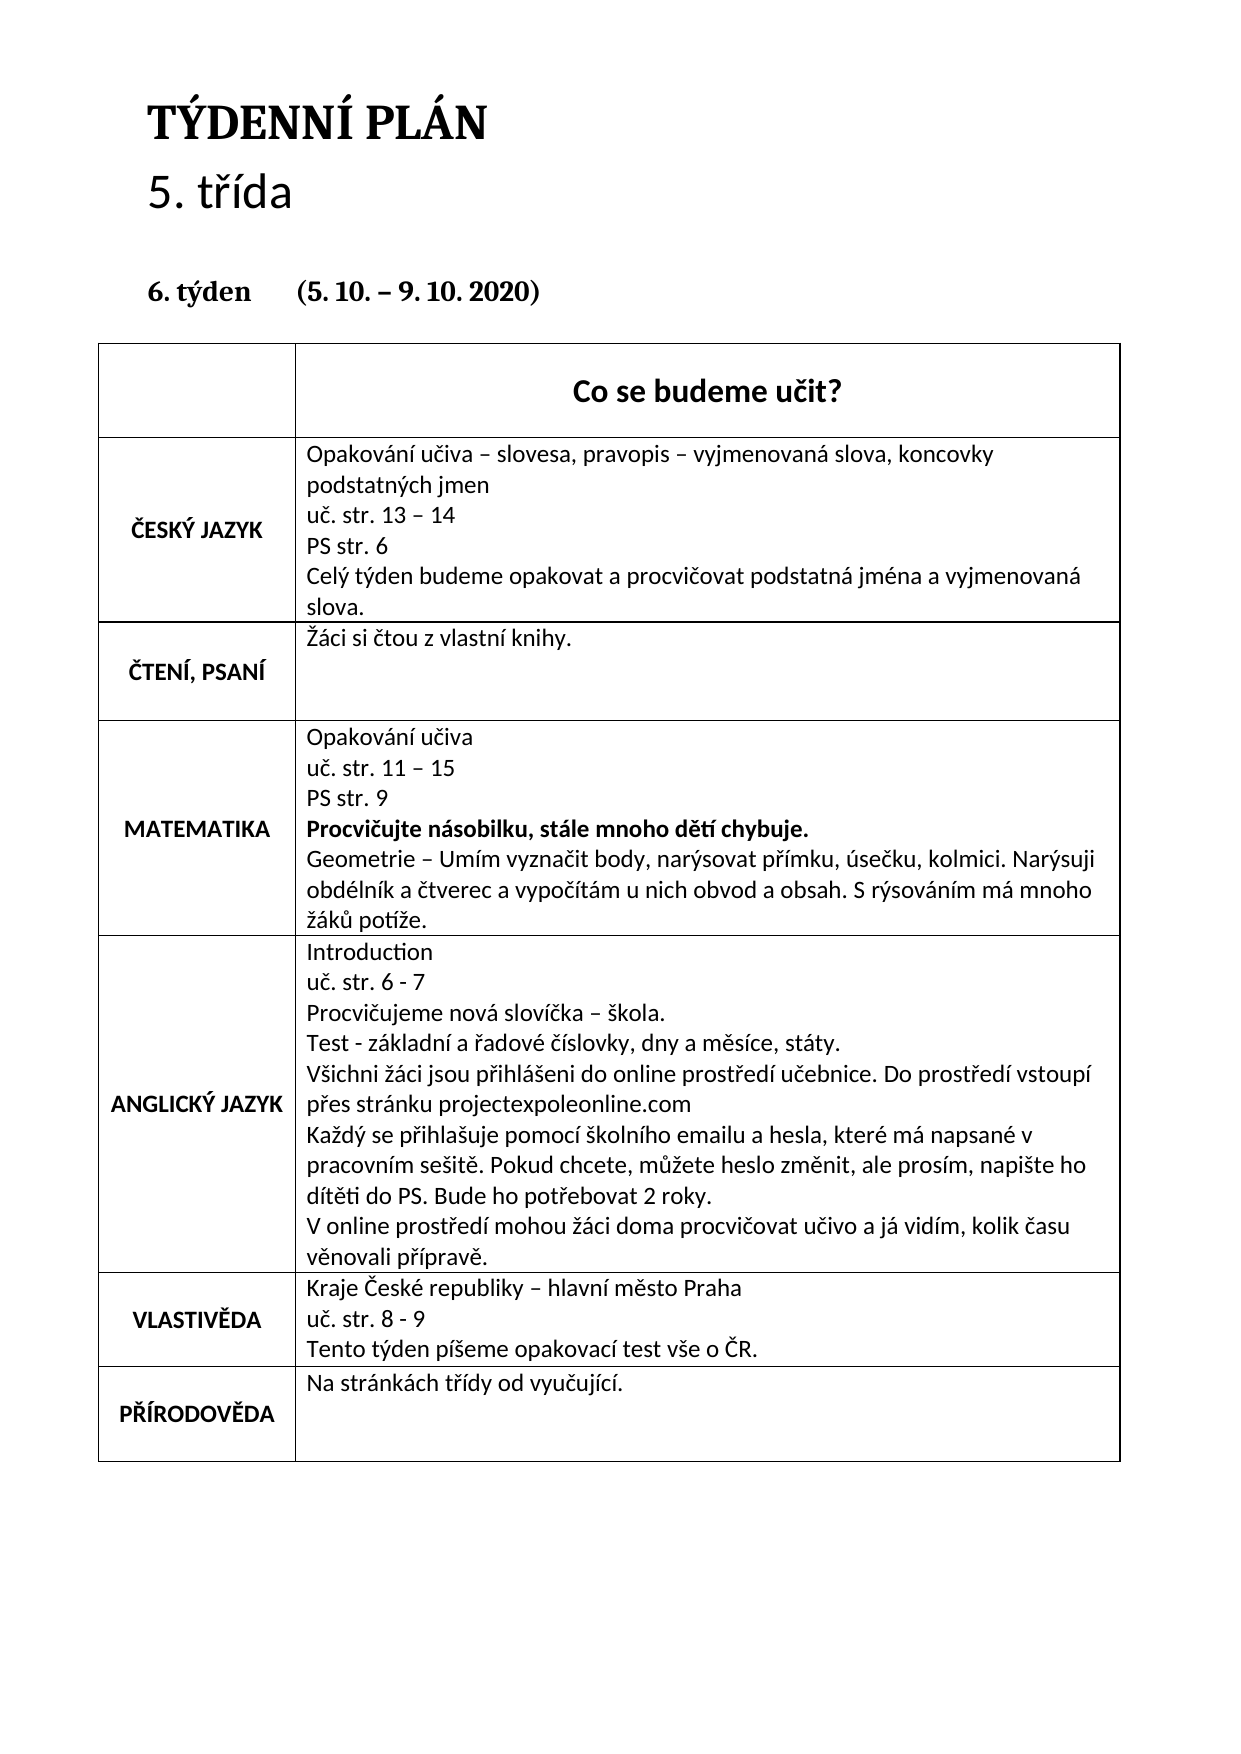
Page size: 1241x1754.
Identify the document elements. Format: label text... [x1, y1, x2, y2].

table_cell Kraje České republiky – hlavní město Praha uč. str. 8 - 9 Tento týden píšeme opakovací test vše o ČR. [296, 1273, 1119, 1366]
table_cell Žáci si čtou z vlastní knihy. [296, 623, 1119, 720]
table_cell ČESKÝ JAZYK [99, 438, 295, 621]
subtitle 6. týden (5. 10. – 9. 10. 2020) [148, 275, 1093, 308]
table_cell Opakování učiva uč. str. 11 – 15 PS str. 9 Procvičujte násobilku, stále mnoho dětí chybuje. Geometrie – Umím vyznačit body, narýsovat přímku, úsečku, kolmici. Narýsuji obdélník a čtverec a vypočítám u nich obvod a obsah. S rýsováním má mnoho žáků potíže. [296, 721, 1119, 935]
table_cell PŘÍRODOVĚDA [99, 1367, 295, 1461]
table_cell Na stránkách třídy od vyučující. [296, 1367, 1119, 1461]
table_header Co se budeme učit? [296, 344, 1119, 437]
table_cell VLASTIVĚDA [99, 1273, 295, 1366]
table_cell Introduction uč. str. 6 - 7 Procvičujeme nová slovíčka – škola. Test - základní a řadové číslovky, dny a měsíce, státy. Všichni žáci jsou přihlášeni do online prostředí učebnice. Do prostředí vstoupí přes stránku projectexpoleonline.com Každý se přihlašuje pomocí školního emailu a hesla, které má napsané v pracovním sešitě. Pokud chcete, můžete heslo změnit, ale prosím, napište ho dítěti do PS. Bude ho potřebovat 2 roky. V online prostředí mohou žáci doma procvičovat učivo a já vidím, kolik času věnovali přípravě. [296, 936, 1119, 1272]
subtitle TÝDENNÍ PLÁN [148, 94, 1093, 152]
table_cell ANGLICKÝ JAZYK [99, 936, 295, 1272]
table_cell MATEMATIKA [99, 721, 295, 935]
table_cell Opakování učiva – slovesa, pravopis – vyjmenovaná slova, koncovky podstatných jmen uč. str. 13 – 14 PS str. 6 Celý týden budeme opakovat a procvičovat podstatná jména a vyjmenovaná slova. [296, 438, 1119, 621]
table_cell ČTENÍ, PSANÍ [99, 623, 295, 720]
text 5. třída [148, 160, 1093, 221]
table_header [99, 344, 295, 437]
